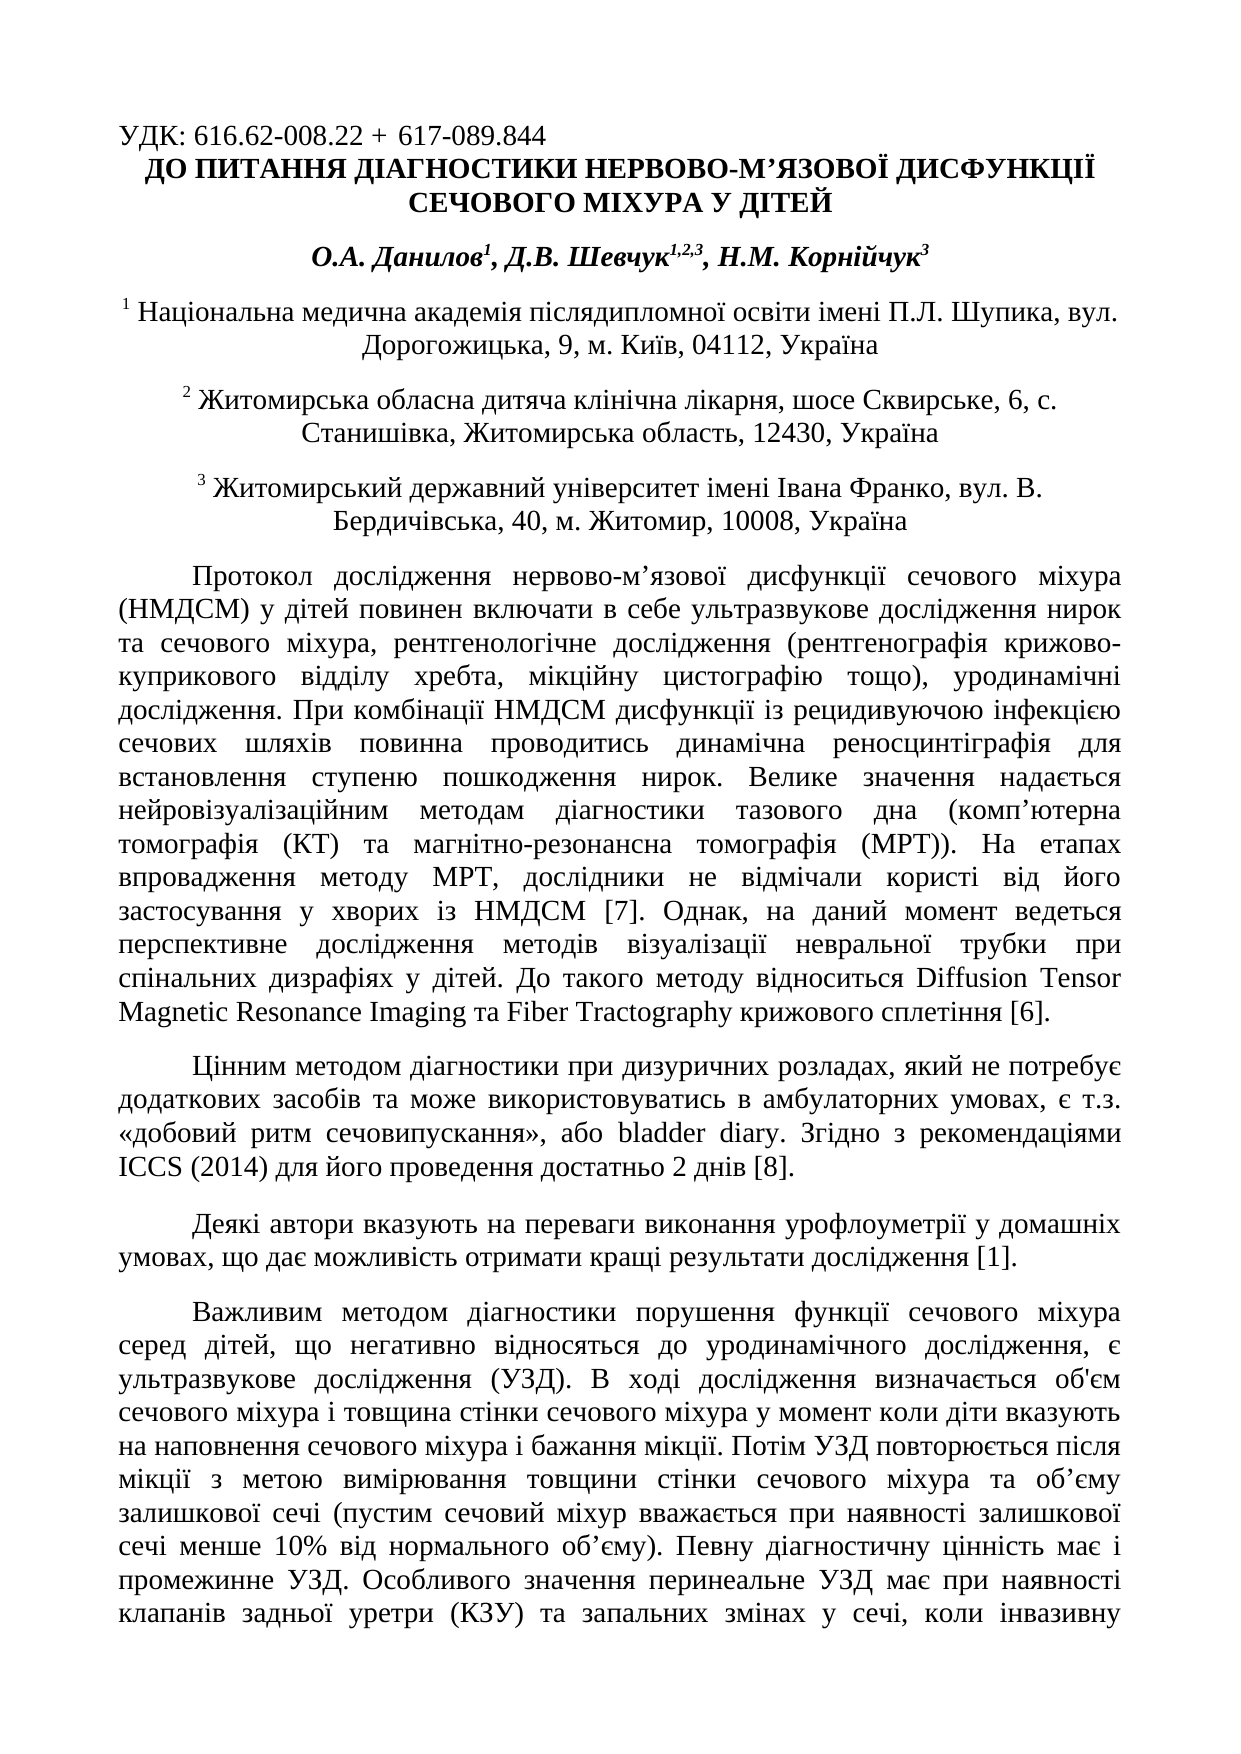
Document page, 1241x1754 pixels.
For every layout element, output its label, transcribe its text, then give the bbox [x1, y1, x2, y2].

text 3 Житомирський державний університет імені Івана Франко, вул. В. Бердичівська, 40, м. Житомир, 10008, Україна [118, 470, 1122, 537]
text 2 Житомирська обласна дитяча клінічна лікарня, шосе Сквирське, 6, с. Станишівка, Житомирська область, 12430, Україна [118, 382, 1122, 449]
subtitle Цінним методом діагностики при дизуричних розладах, який не потребує додаткових засобів та може використовуватись в амбулаторних умовах, є т.з. «добовий ритм сечовипускання», або bladder diary. Згідно з рекомендаціями ICCS (2014) для його проведення достатньо 2 днів [8]. [118, 1048, 1122, 1182]
text Протокол дослідження нервово-м’язової дисфункції сечового міхура (НМДСМ) у дітей повинен включати в себе ультразвукове дослідження нирок та сечового міхура, рентгенологічне дослідження (рентгенографія крижово-куприкового відділу хребта, мікційну цистографію тощо), уродинамічні дослідження. При комбінації НМДСМ дисфункції із рецидивуючою інфекцією сечових шляхів повинна проводитись динамічна реносцинтіграфія для встановлення ступеню пошкодження нирок. Велике значення надається нейровізуалізаційним методам діагностики тазового дна (комп’ютерна томографія (КТ) та магнітно-резонансна томографія (МРТ)). На етапах впровадження методу МРТ, дослідники не відмічали користі від його застосування у хворих із НМДСМ [7]. Однак, на даний момент ведеться перспективне дослідження методів візуалізації невральної трубки при спінальних дизрафіях у дітей. До такого методу відноситься Diffusion Tensor Magnetic Resonance Imaging та Fiber Tractography крижового сплетіння [6]. [118, 558, 1122, 1027]
text О.А. Данилов1, Д.В. Шевчук1,2,3, Н.М. Корнійчук3 [118, 239, 1122, 273]
text Деякі автори вказують на переваги виконання урофлоуметрії у домашніх умовах, що дає можливість отримати кращі результати дослідження [1]. [118, 1206, 1122, 1273]
text 1 Національна медична академія післядипломної освіти імені П.Л. Шупика, вул. Дорогожицька, 9, м. Київ, 04112, Україна [118, 294, 1122, 361]
text ДО ПИТАННЯ ДІАГНОСТИКИ НЕРВОВО-М’ЯЗОВОЇ ДИСФУНКЦІЇ СЕЧОВОГО МІХУРА У ДІТЕЙ [118, 152, 1122, 219]
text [118, 1294, 1122, 1629]
text УДК: 616.62-008.22 + 617-089.844 [118, 118, 1122, 152]
